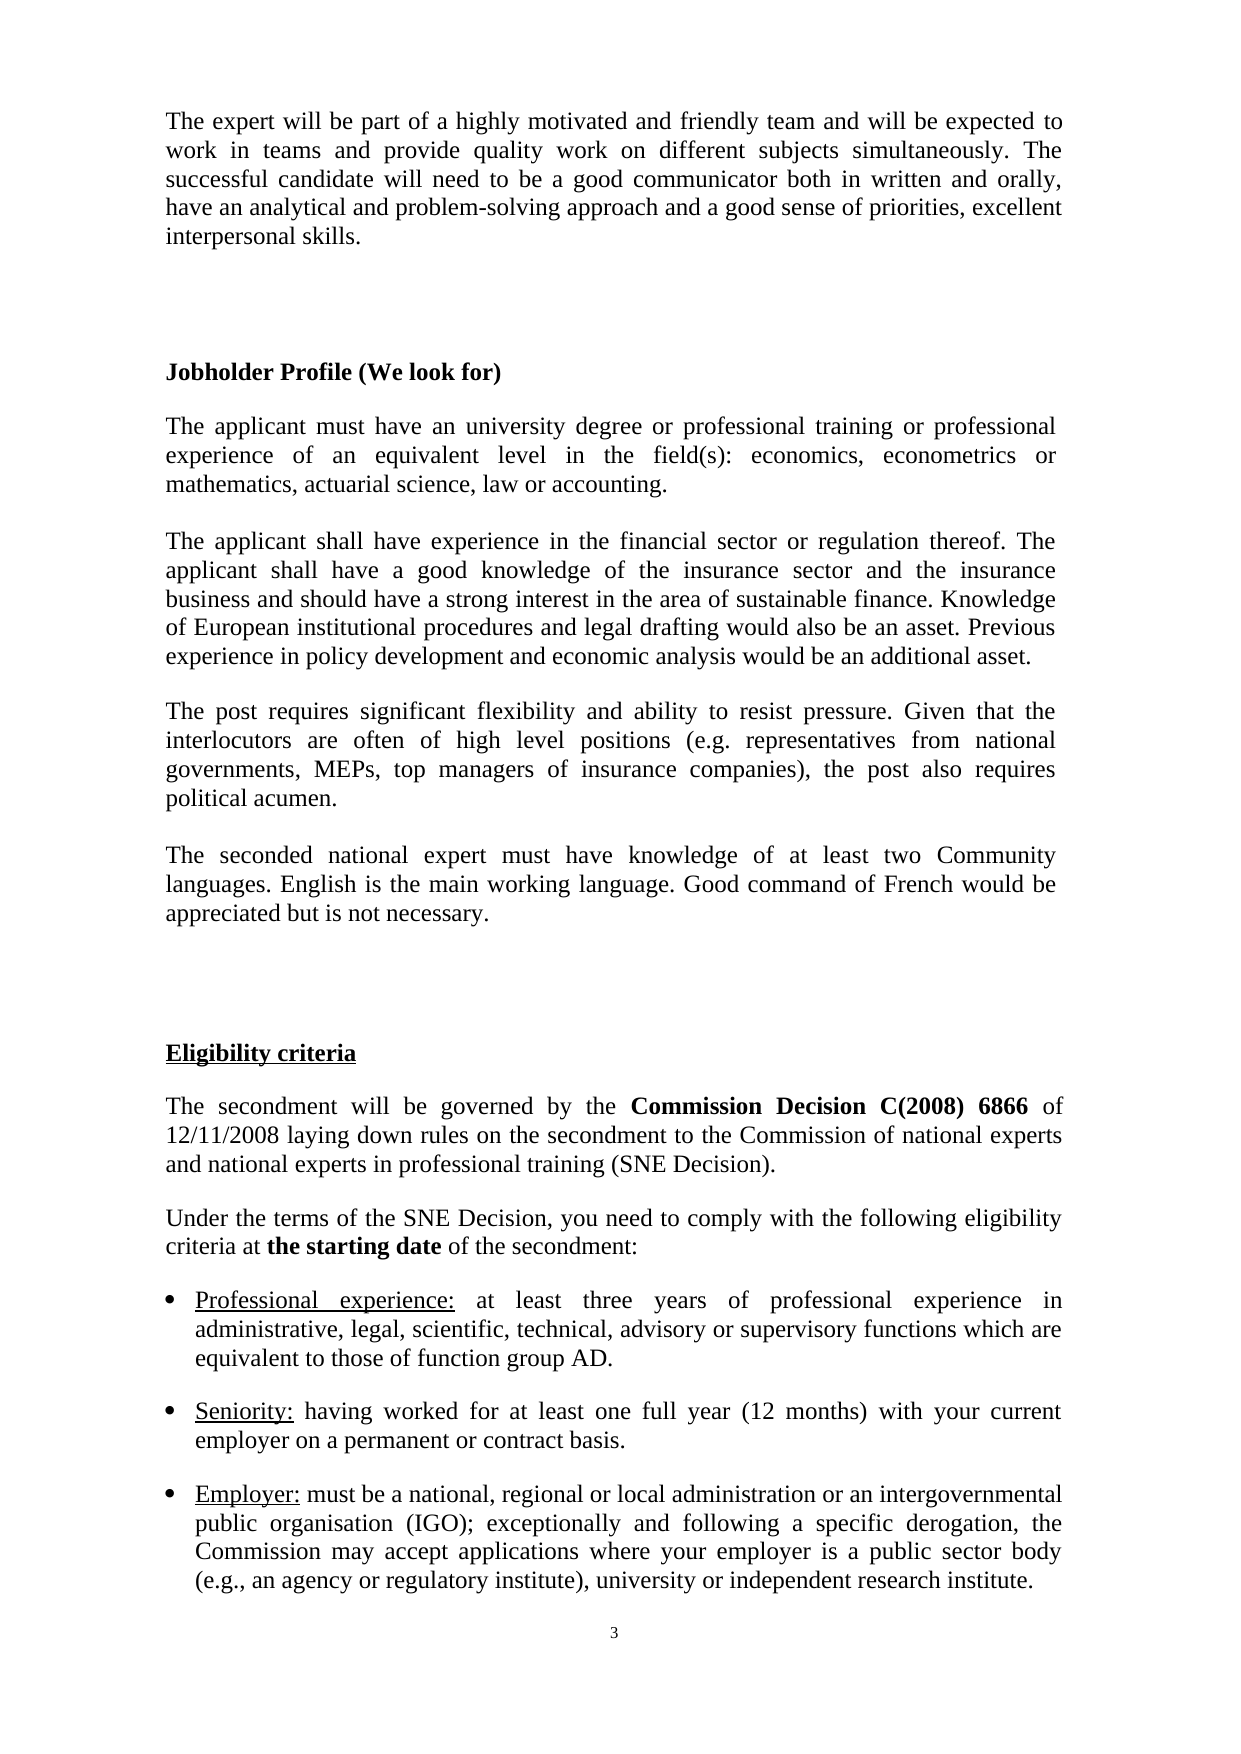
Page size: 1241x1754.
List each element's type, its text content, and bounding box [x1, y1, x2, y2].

list Professional experience: at least three years of professional experience in administrative, legal, scientific, technical, advisory or supervisory functions which are equivalent to those of function group AD. [165, 1285, 1063, 1371]
list Jobholder Profile (We look for) [165, 357, 1063, 386]
list Seniority: having worked for at least one full year (12 months) with your current employer on a permanent or contract basis. [165, 1396, 1063, 1454]
list Employer: must be a national, regional or local administration or an intergovernmental public organisation (IGO); exceptionally and following a specific derogation, the Commission may accept applications where your employer is a public sector body (e.g., an agency or regulatory institute), university or independent research institute. [165, 1479, 1063, 1594]
list Eligibility criteria [165, 1038, 1063, 1066]
text The secondment will be governed by the Commission Decision C(2008) 6866 of 12/11/2008 laying down rules on the secondment to the Commission of national experts and national experts in professional training (SNE Decision). [165, 1091, 1063, 1178]
text Under the terms of the SNE Decision, you need to comply with the following eligibility criteria at the starting date of the secondment: [165, 1203, 1063, 1260]
